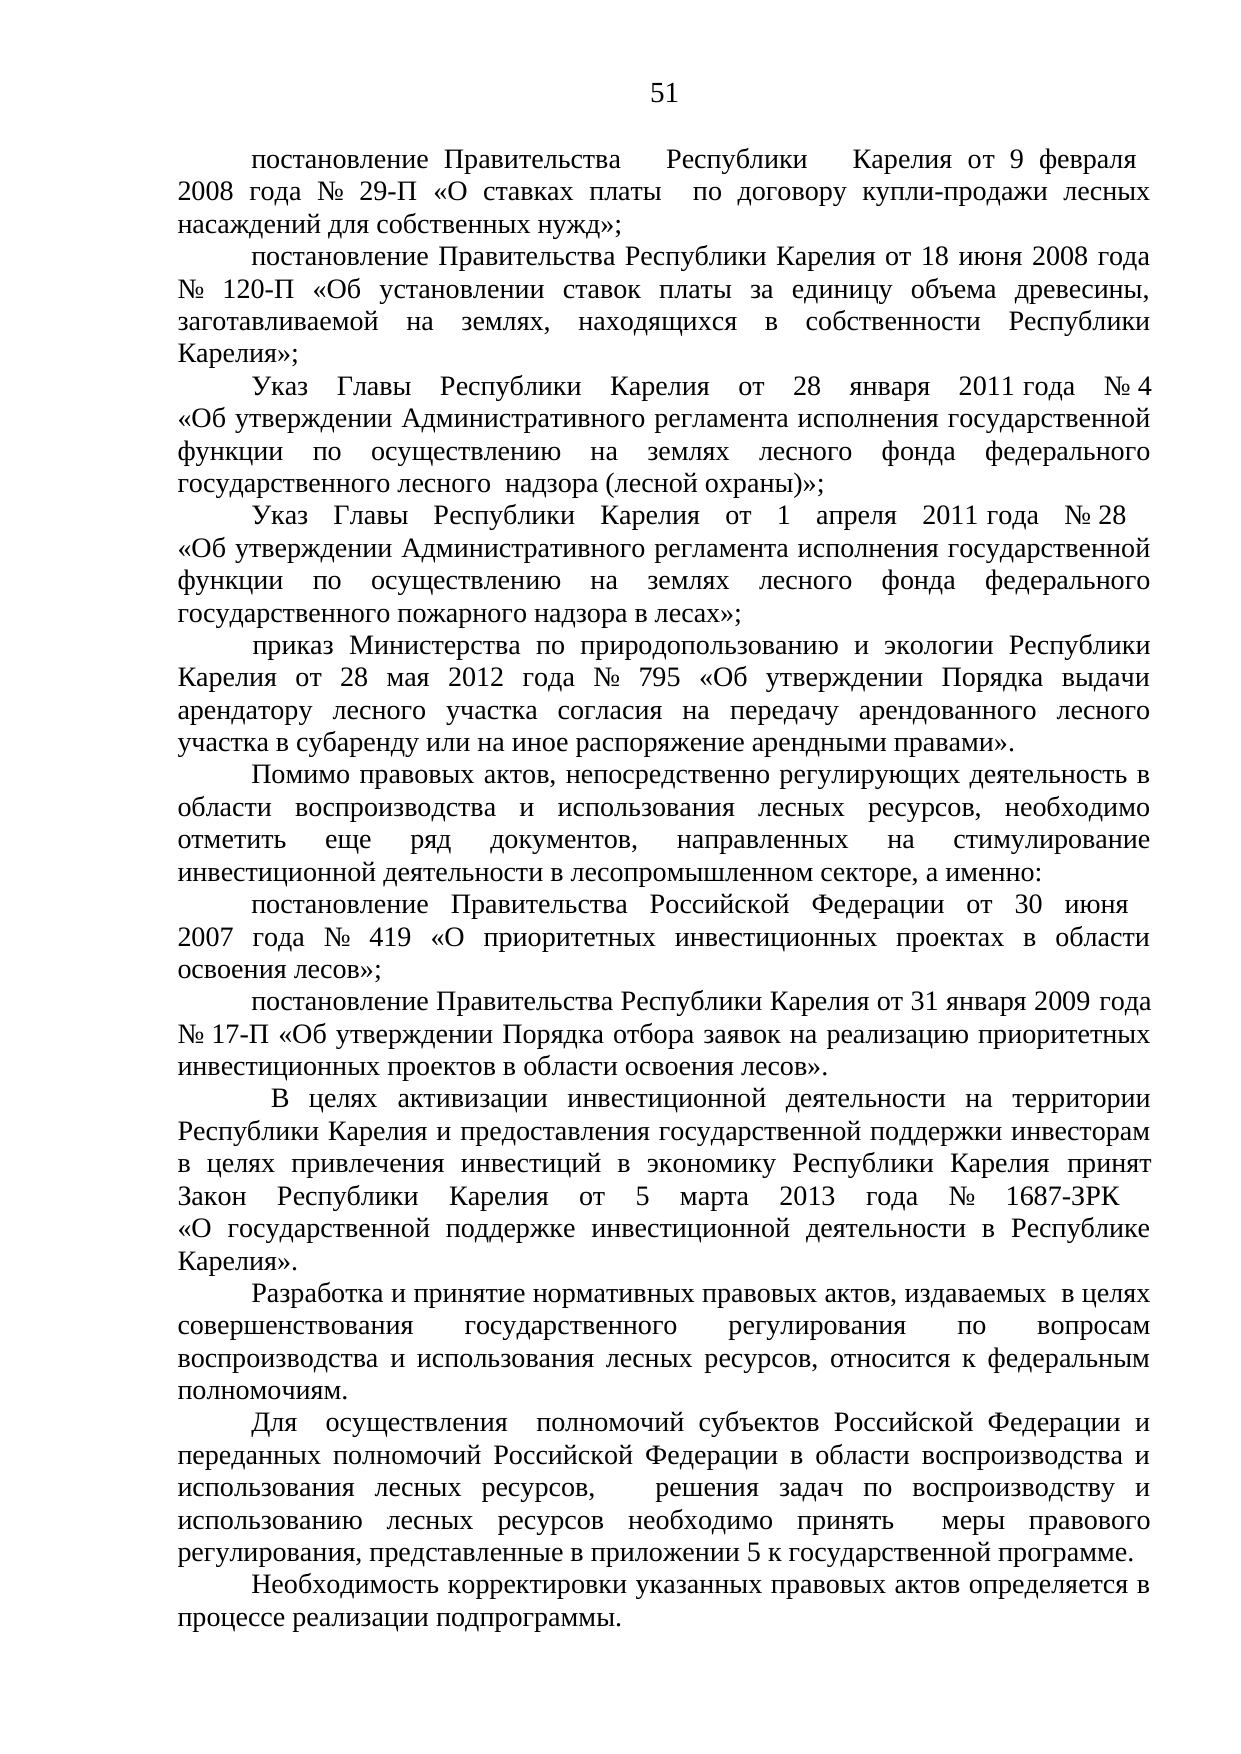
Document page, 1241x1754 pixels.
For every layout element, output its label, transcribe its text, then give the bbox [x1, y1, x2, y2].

text Указ Главы Республики Карелия от 28 января 2011 года № 4 «Об утверждении Административного регламента исполнения государственной функции по осуществлению на землях лесного фонда федерального государственного лесного надзора (лесной охраны)»; [177, 369, 1152, 498]
text приказ Министерства по природопользованию и экологии Республики Карелия от 28 мая 2012 года № 795 «Об утверждении Порядка выдачи арендатору лесного участка согласия на передачу арендованного лесного участка в субаренду или на иное распоряжение арендными правами». [177, 628, 1152, 758]
text постановление Правительства Российской Федерации от 30 июня 2007 года № 419 «О приоритетных инвестиционных проектах в области освоения лесов»; [177, 887, 1152, 984]
text В целях активизации инвестиционной деятельности на территории Республики Карелия и предоставления государственной поддержки инвесторам в целях привлечения инвестиций в экономику Республики Карелия принят Закон Республики Карелия от 5 марта 2013 года № 1687-ЗРК «О государственной поддержке инвестиционной деятельности в Республике Карелия». [177, 1082, 1152, 1276]
text Помимо правовых актов, непосредственно регулирующих деятельность в области воспроизводства и использования лесных ресурсов, необходимо отметить еще ряд документов, направленных на стимулирование инвестиционной деятельности в лесопромышленном секторе, а именно: [177, 758, 1152, 887]
text постановление Правительства Республики Карелия от 18 июня 2008 года № 120-П «Об установлении ставок платы за единицу объема древесины, заготавливаемой на землях, находящихся в собственности Республики Карелия»; [177, 239, 1152, 369]
text Для осуществления полномочий субъектов Российской Федерации и переданных полномочий Российской Федерации в области воспроизводства и использования лесных ресурсов, решения задач по воспроизводству и использованию лесных ресурсов необходимо принять меры правового регулирования, представленные в приложении 5 к государственной программе. [177, 1406, 1152, 1567]
text постановление Правительства Республики Карелия от 31 января 2009 года № 17-П «Об утверждении Порядка отбора заявок на реализацию приоритетных инвестиционных проектов в области освоения лесов». [177, 984, 1152, 1082]
text Указ Главы Республики Карелия от 1 апреля 2011 года № 28 «Об утверждении Административного регламента исполнения государственной функции по осуществлению на землях лесного фонда федерального государственного пожарного надзора в лесах»; [177, 498, 1152, 628]
text Необходимость корректировки указанных правовых актов определяется в процессе реализации подпрограммы. [177, 1567, 1152, 1632]
text Разработка и принятие нормативных правовых актов, издаваемых в целях совершенствования государственного регулирования по вопросам воспроизводства и использования лесных ресурсов, относится к федеральным полномочиям. [177, 1276, 1152, 1406]
text постановление Правительства Республики Карелия от 9 февраля 2008 года № 29-П «О ставках платы по договору купли-продажи лесных насаждений для собственных нужд»; [177, 142, 1152, 239]
